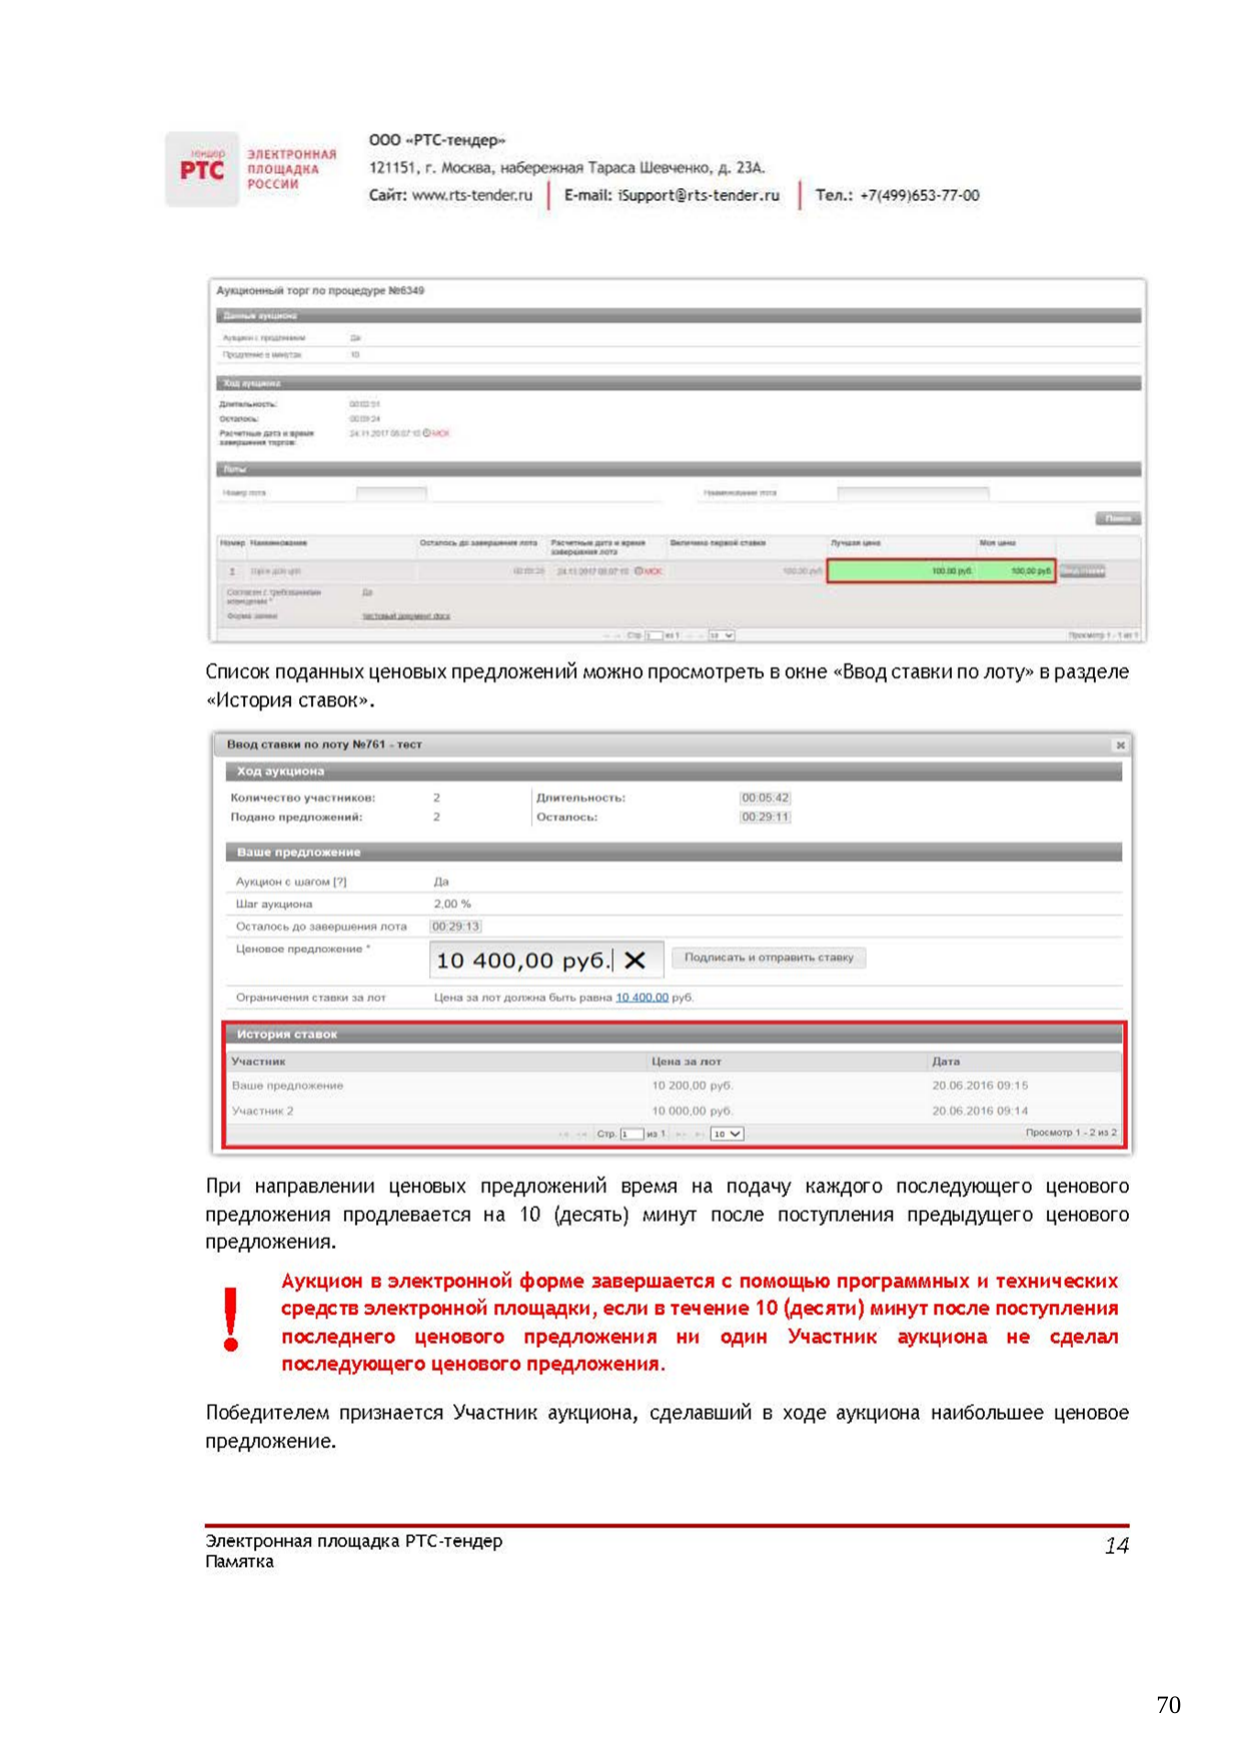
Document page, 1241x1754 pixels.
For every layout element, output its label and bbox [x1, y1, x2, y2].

picture [103, 88, 1181, 1612]
